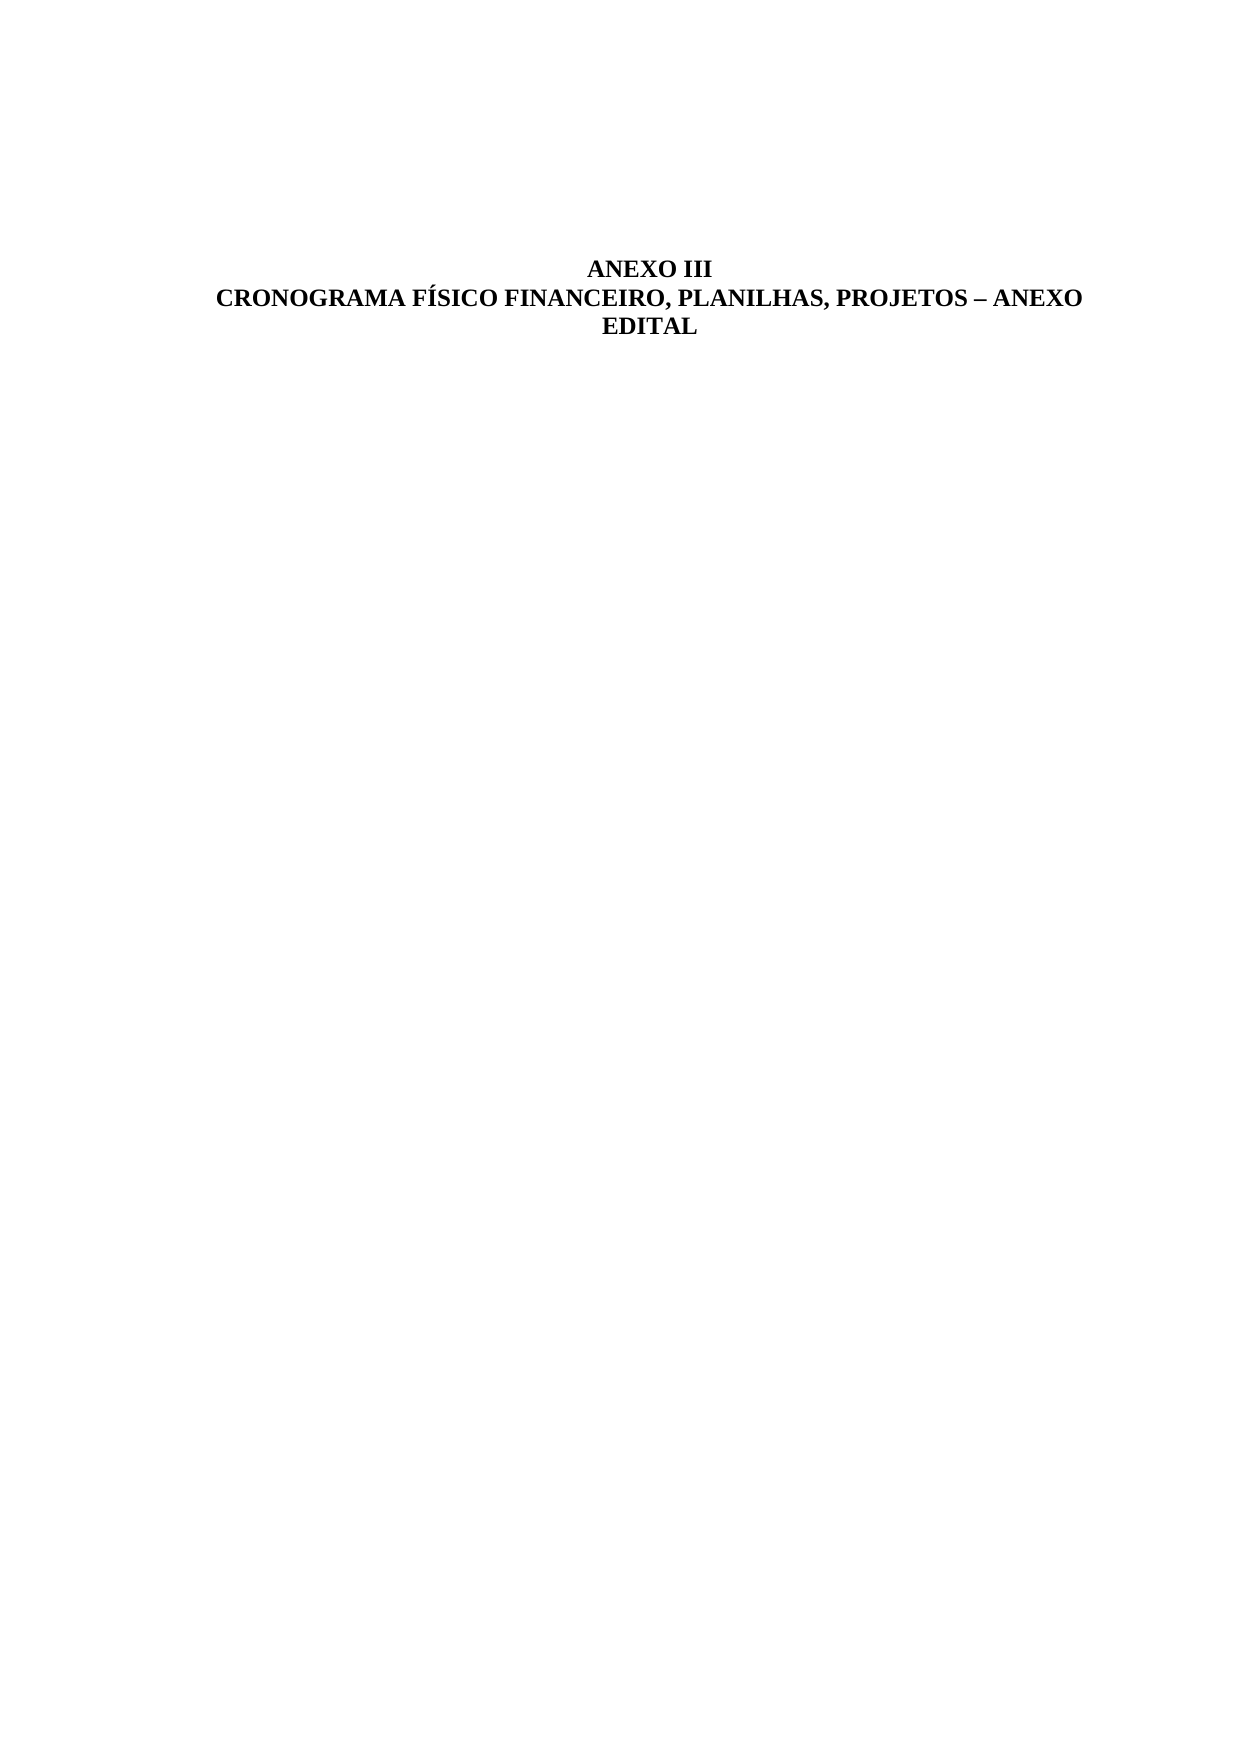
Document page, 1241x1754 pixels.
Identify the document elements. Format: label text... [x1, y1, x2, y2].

text ANEXO III [177, 254, 1122, 283]
text CRONOGRAMA FÍSICO FINANCEIRO, PLANILHAS, PROJETOS – ANEXO EDITAL [177, 283, 1122, 340]
